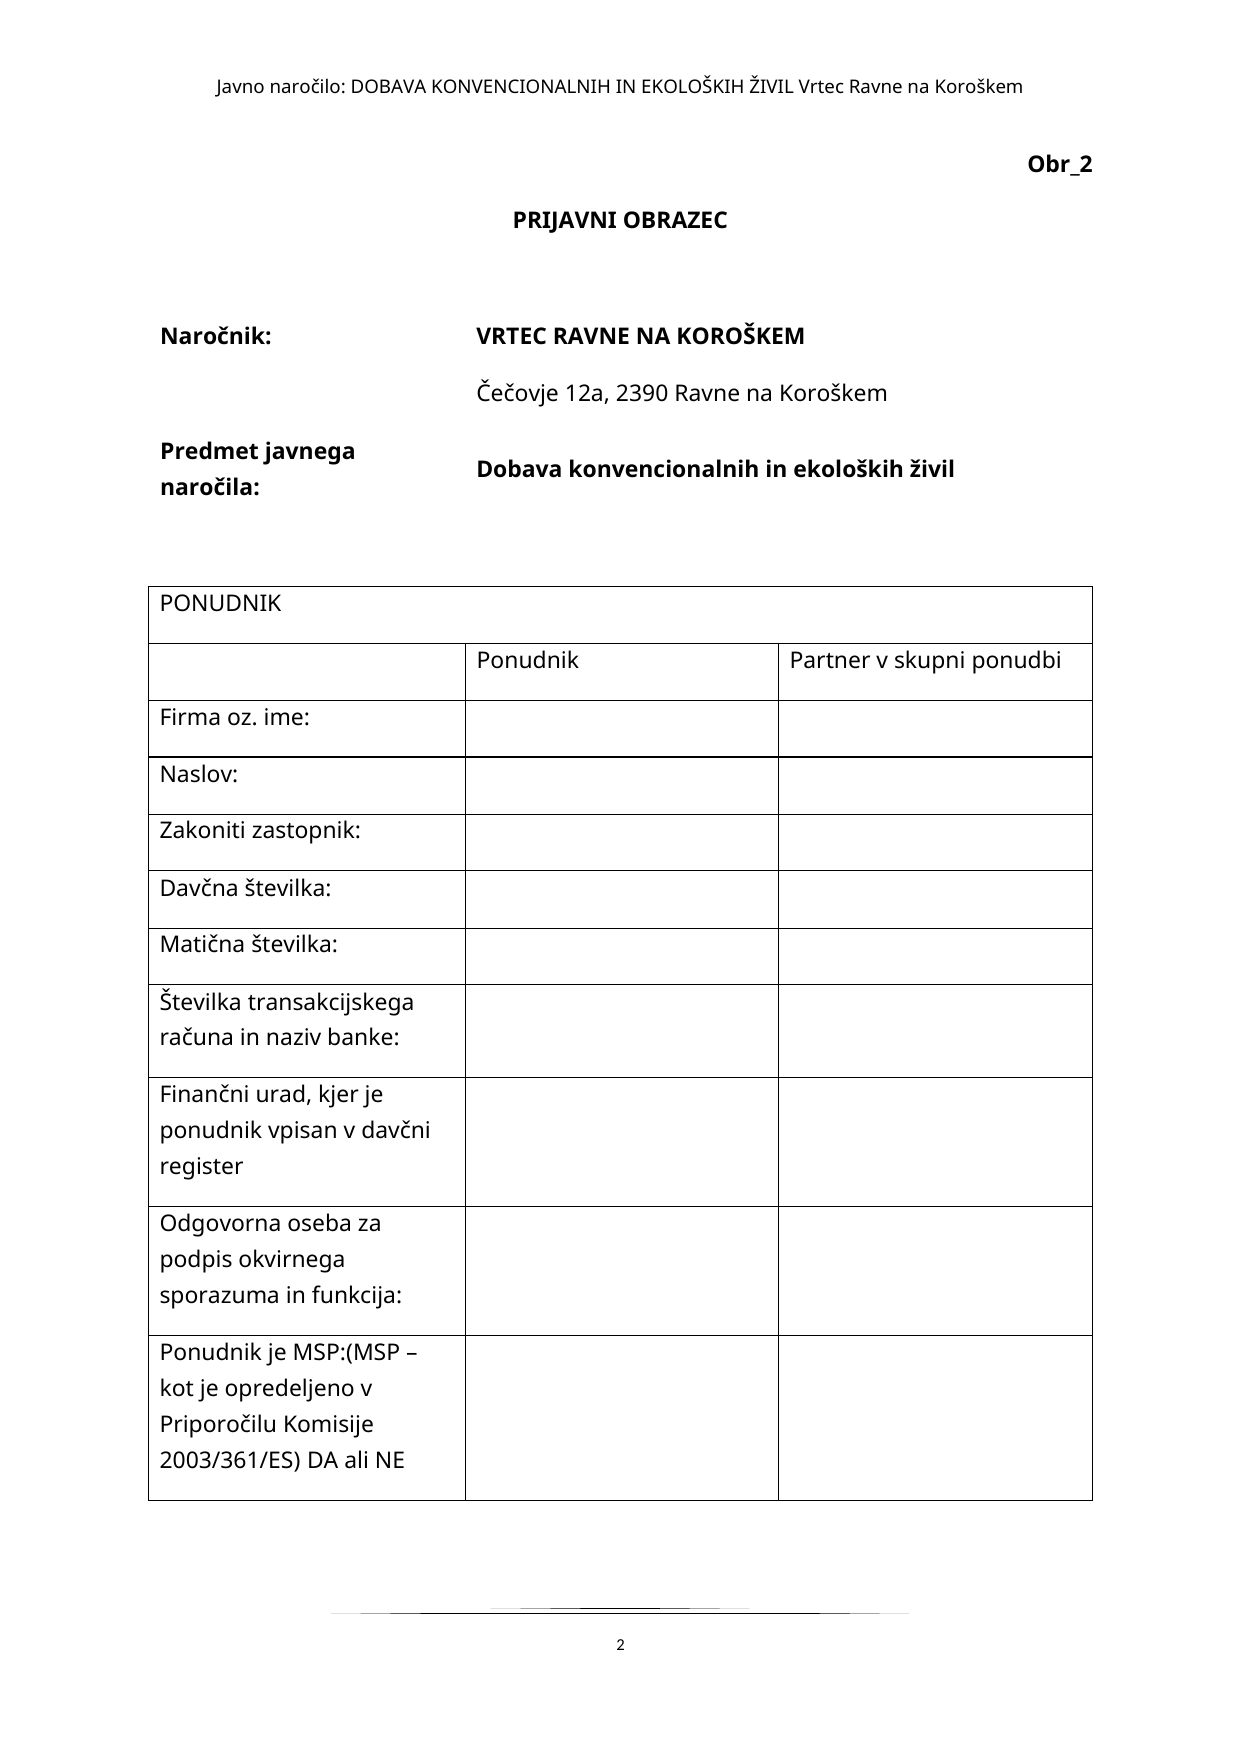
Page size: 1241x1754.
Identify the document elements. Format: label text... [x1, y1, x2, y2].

table_cell [779, 758, 1092, 813]
table_cell [779, 1207, 1092, 1335]
table_cell Firma oz. ime: [149, 701, 465, 756]
table_cell Odgovorna oseba za podpis okvirnega sporazuma in funkcija: [149, 1207, 465, 1335]
table_cell [779, 871, 1092, 927]
table_cell [779, 1078, 1092, 1206]
table_cell [779, 1336, 1092, 1500]
table_cell [466, 929, 778, 984]
table_cell Ponudnik [466, 644, 778, 699]
table_cell Davčna številka: [149, 871, 465, 927]
table_cell [466, 871, 778, 927]
table_cell Ponudnik je MSP:(MSP – kot je opredeljeno v Priporočilu Komisije 2003/361/ES) DA ali NE [149, 1336, 465, 1500]
table_cell [779, 985, 1092, 1077]
table_cell [466, 1207, 778, 1335]
text Obr_2 [148, 148, 1093, 179]
table_cell [149, 644, 465, 699]
table_cell [779, 815, 1092, 870]
table_cell Matična številka: [149, 929, 465, 984]
table_header VRTEC RAVNE NA KOROŠKEM Čečovje 12a, 2390 Ravne na Koroškem [468, 320, 1091, 433]
table_cell Številka transakcijskega računa in naziv banke: [149, 985, 465, 1077]
table_cell Partner v skupni ponudbi [779, 644, 1092, 699]
table_header Naročnik: [150, 320, 462, 433]
table_cell [779, 701, 1092, 756]
table_cell [466, 758, 778, 813]
table_cell [779, 929, 1092, 984]
table_cell Naslov: [149, 758, 465, 813]
text PRIJAVNI OBRAZEC [148, 204, 1093, 236]
table_header PONUDNIK [149, 587, 1092, 642]
table_cell [466, 1078, 778, 1206]
table_cell Predmet javnega naročila: [150, 435, 462, 527]
table_cell Dobava konvencionalnih in ekoloških živil [468, 435, 1091, 527]
table_cell Zakoniti zastopnik: [149, 815, 465, 870]
table_cell [466, 985, 778, 1077]
table_cell [466, 815, 778, 870]
table_cell [466, 701, 778, 756]
table_cell [466, 1336, 778, 1500]
table_cell Finančni urad, kjer je ponudnik vpisan v davčni register [149, 1078, 465, 1206]
